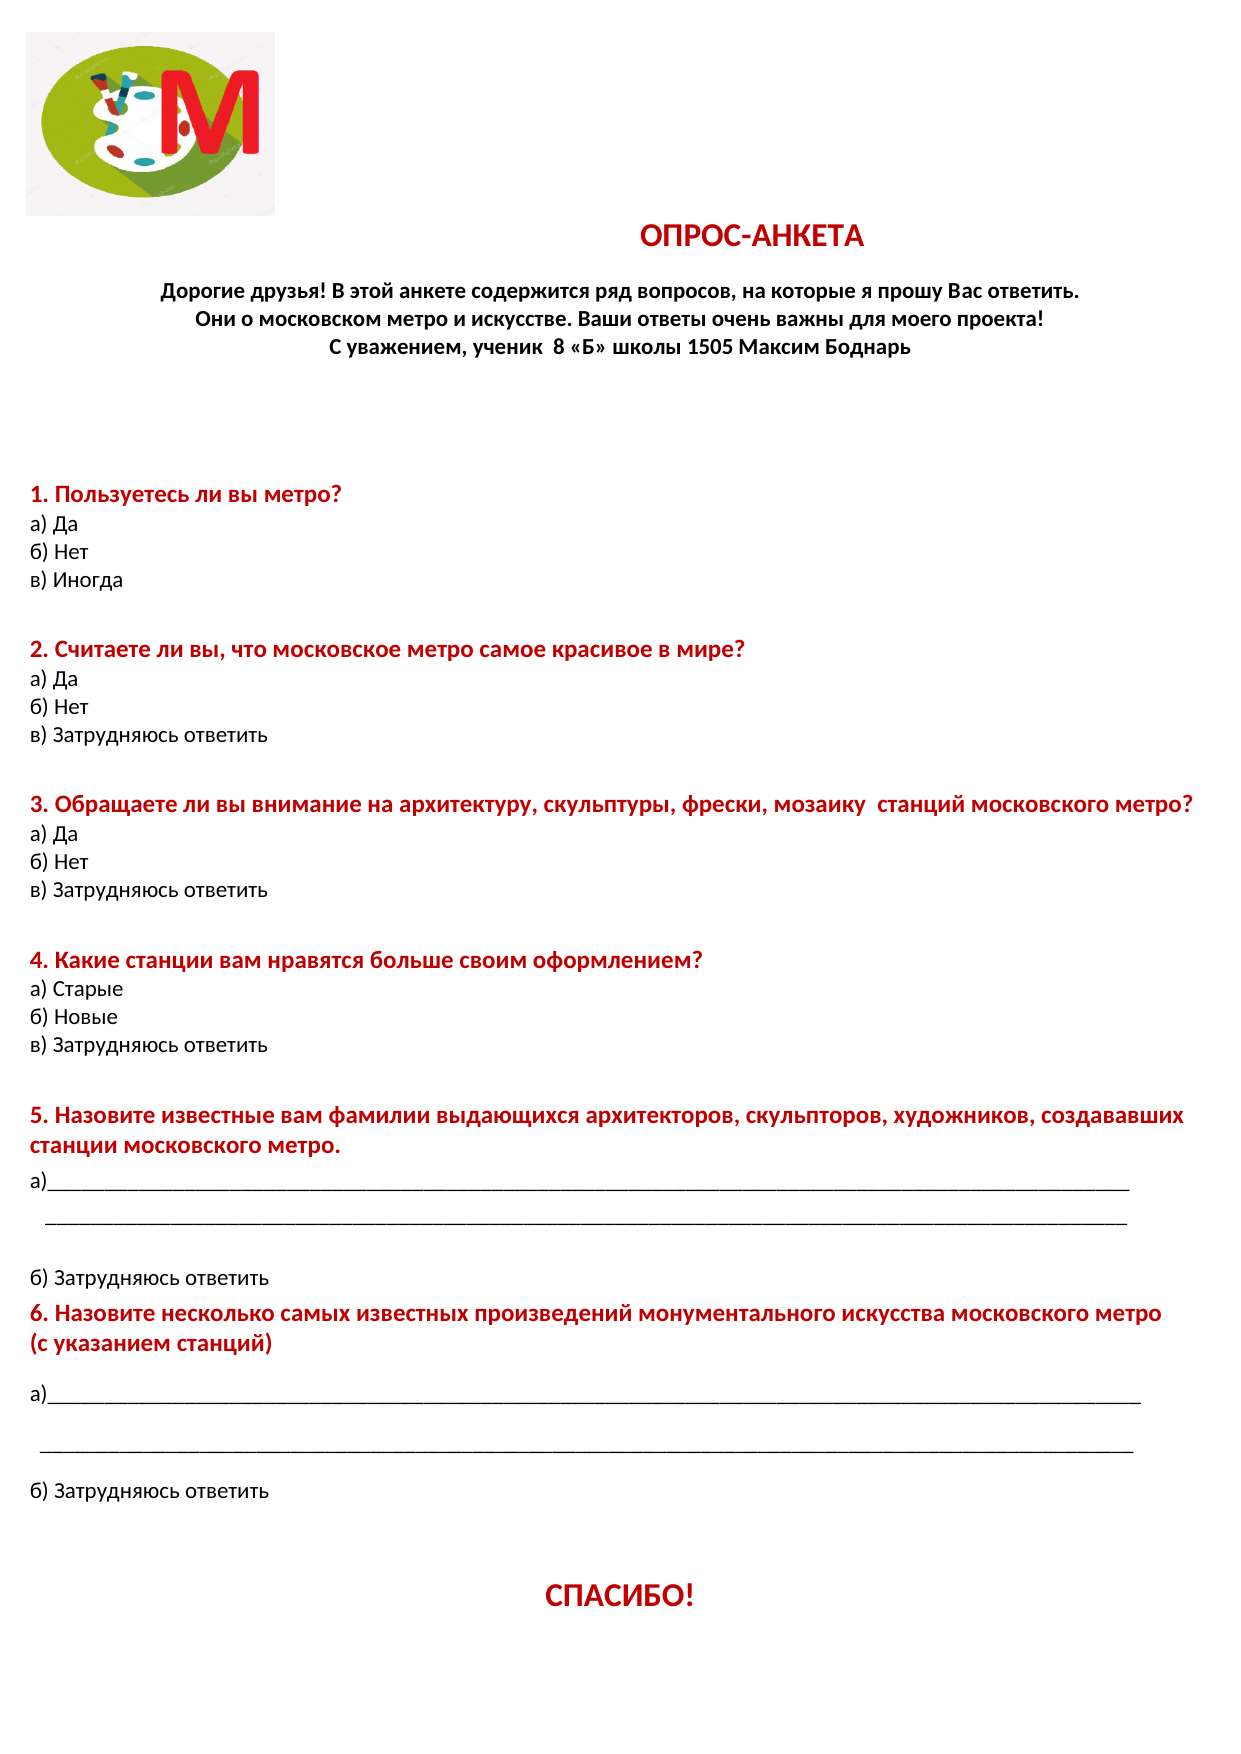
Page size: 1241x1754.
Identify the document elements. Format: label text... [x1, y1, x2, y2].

text СПАСИБО! [29, 1574, 1211, 1615]
text 2. Считаете ли вы, что московское метро самое красивое в мире? а) Да б) Нет в) Затрудняюсь ответить [29, 633, 1211, 748]
text _______________________________________________________________________________________________ [29, 1200, 1211, 1228]
text 3. Обращаете ли вы внимание на архитектуру, скульптуры, фрески, мозаику станций московского метро? а) Да б) Нет в) Затрудняюсь ответить [29, 789, 1211, 903]
text а)________________________________________________________________________________________________ [29, 1379, 1211, 1407]
text 1. Пользуетесь ли вы метро? а) Да б) Нет в) Иногда [29, 478, 1211, 593]
picture [24, 32, 275, 214]
text ОПРОС-АНКЕТА [29, 214, 1211, 255]
text 6. Назовите несколько самых известных произведений монументального искусства московского метро (с указанием станций) [29, 1297, 1211, 1358]
text ________________________________________________________________________________________________ [29, 1428, 1211, 1456]
text б) Затрудняюсь ответить [29, 1235, 1211, 1291]
text Дорогие друзья! В этой анкете содержится ряд вопросов, на которые я прошу Вас ответить. Они о московском метро и искусстве. Ваши ответы очень важны для моего проекта! С уважением, ученик 8 «Б» школы 1505 Максим Боднарь [29, 276, 1211, 360]
text 5. Назовите известные вам фамилии выдающихся архитекторов, скульпторов, художников, создававших станции московского метро. [29, 1099, 1211, 1160]
text 4. Какие станции вам нравятся больше своим оформлением? а) Старые б) Новые в) Затрудняюсь ответить [29, 944, 1211, 1058]
text а)_______________________________________________________________________________________________ [29, 1166, 1211, 1194]
text б) Затрудняюсь ответить [29, 1477, 1211, 1504]
